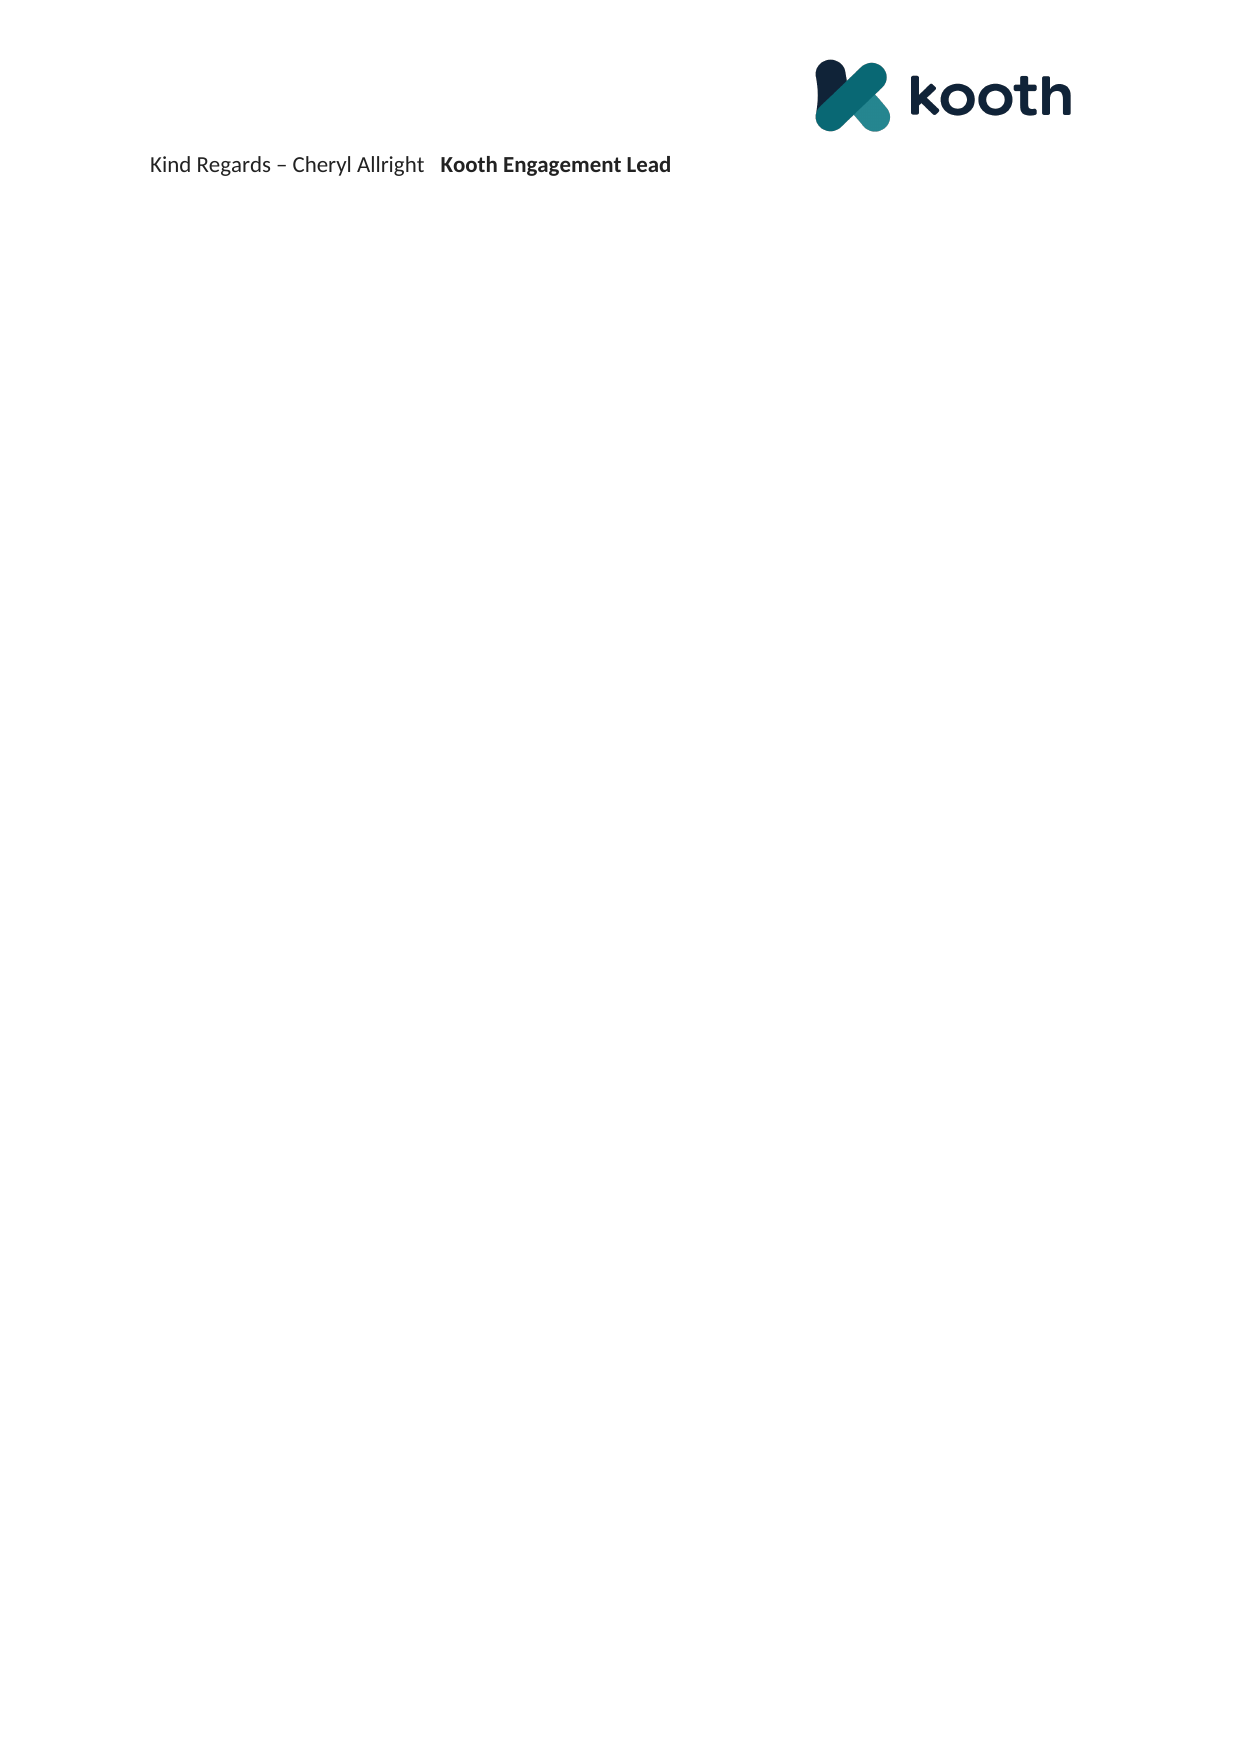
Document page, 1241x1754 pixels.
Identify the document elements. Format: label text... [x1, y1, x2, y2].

text Kind Regards – Cheryl Allright Kooth Engagement Lead [150, 150, 1090, 178]
picture [798, 40, 1091, 152]
